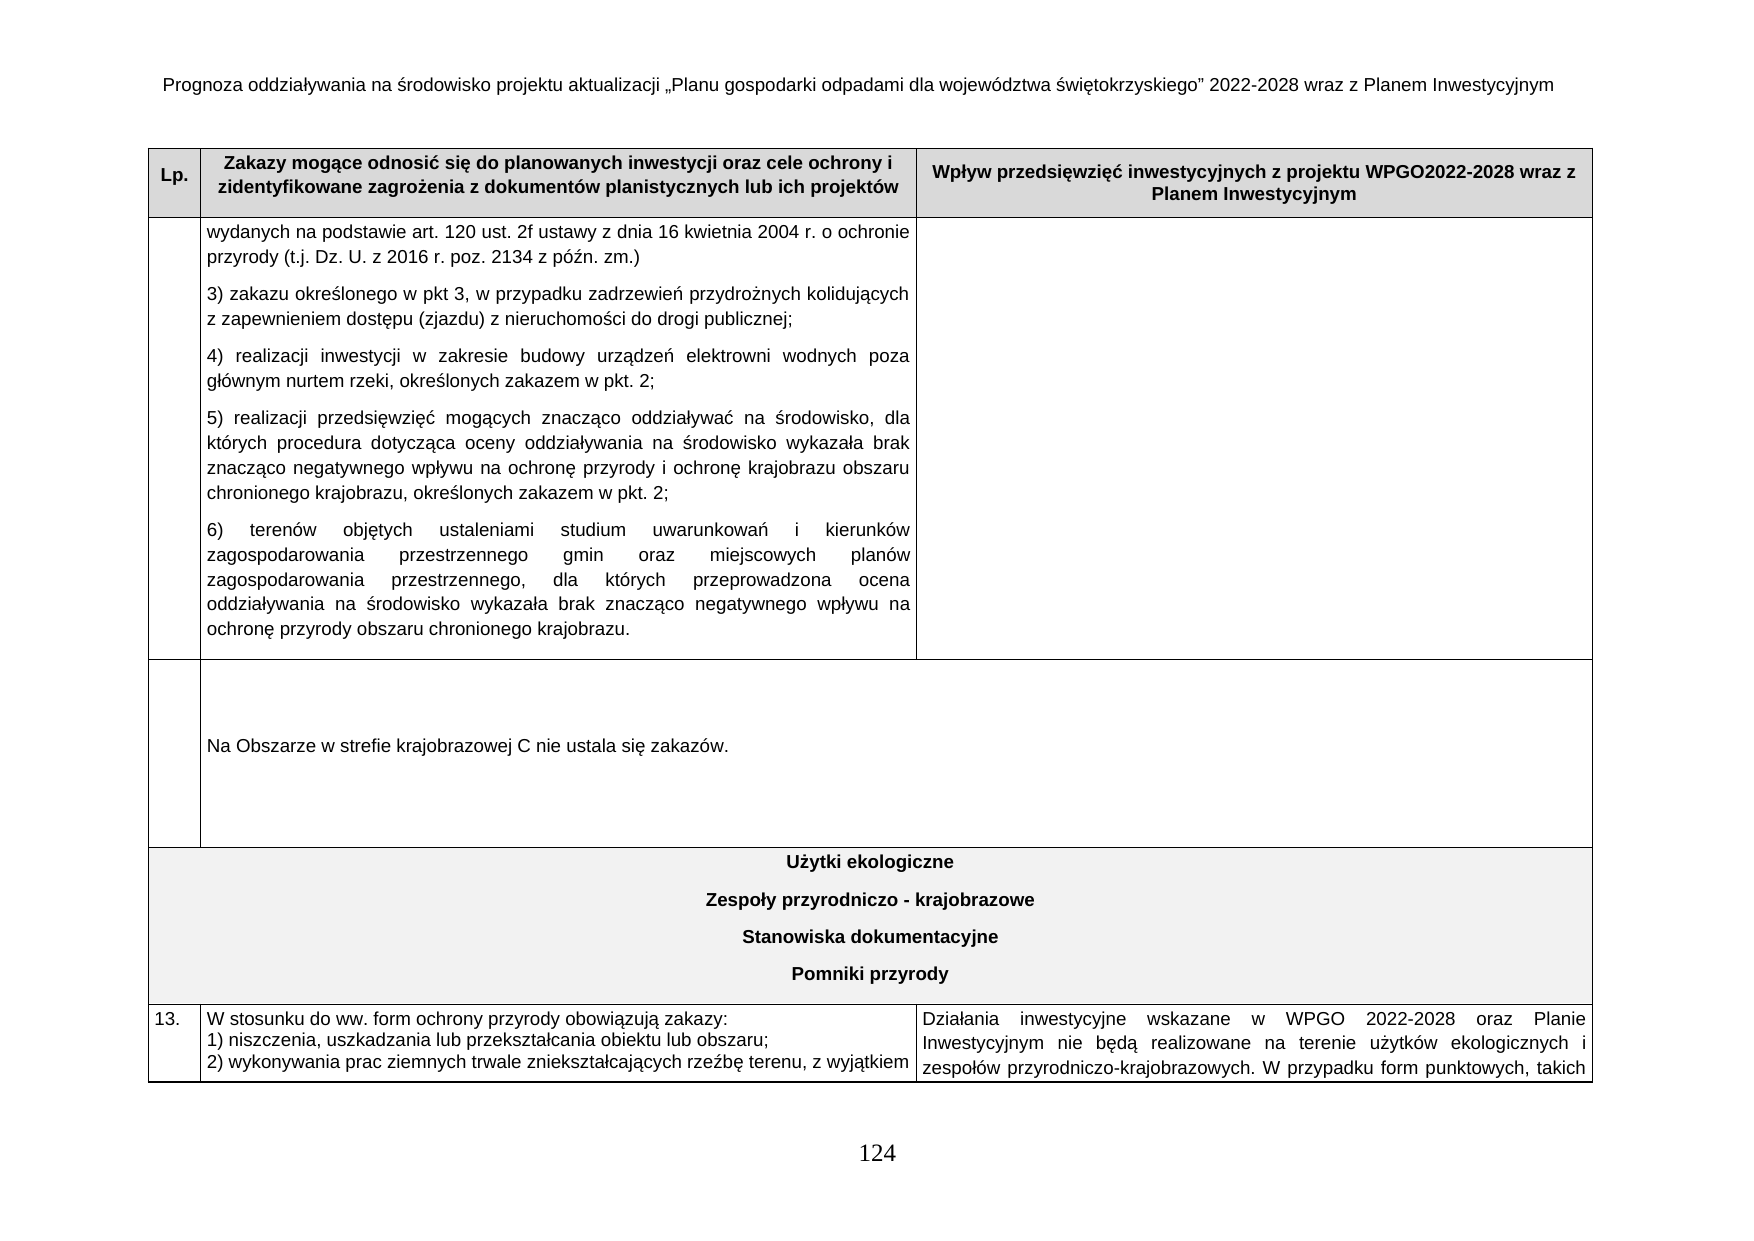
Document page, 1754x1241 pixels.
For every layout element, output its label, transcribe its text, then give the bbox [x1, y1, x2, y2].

table_header Lp. [149, 149, 200, 217]
table_cell [149, 660, 200, 847]
table_cell Na Obszarze w strefie krajobrazowej C nie ustala się zakazów. [201, 660, 1592, 847]
table_cell - [917, 218, 1592, 658]
table_header Wpływ przedsięwzięć inwestycyjnych z projektu WPGO2022-2028 wraz z Planem Inwestycyjnym [917, 149, 1592, 217]
table_header Zakazy mogące odnosić się do planowanych inwestycji oraz cele ochrony i zidentyfikowane zagrożenia z dokumentów planistycznych lub ich projektów [201, 149, 916, 217]
table_cell Użytki ekologiczne Zespoły przyrodniczo - krajobrazowe Stanowiska dokumentacyjne Pomniki przyrody [149, 848, 1592, 1003]
table_cell 13. [149, 1005, 200, 1081]
